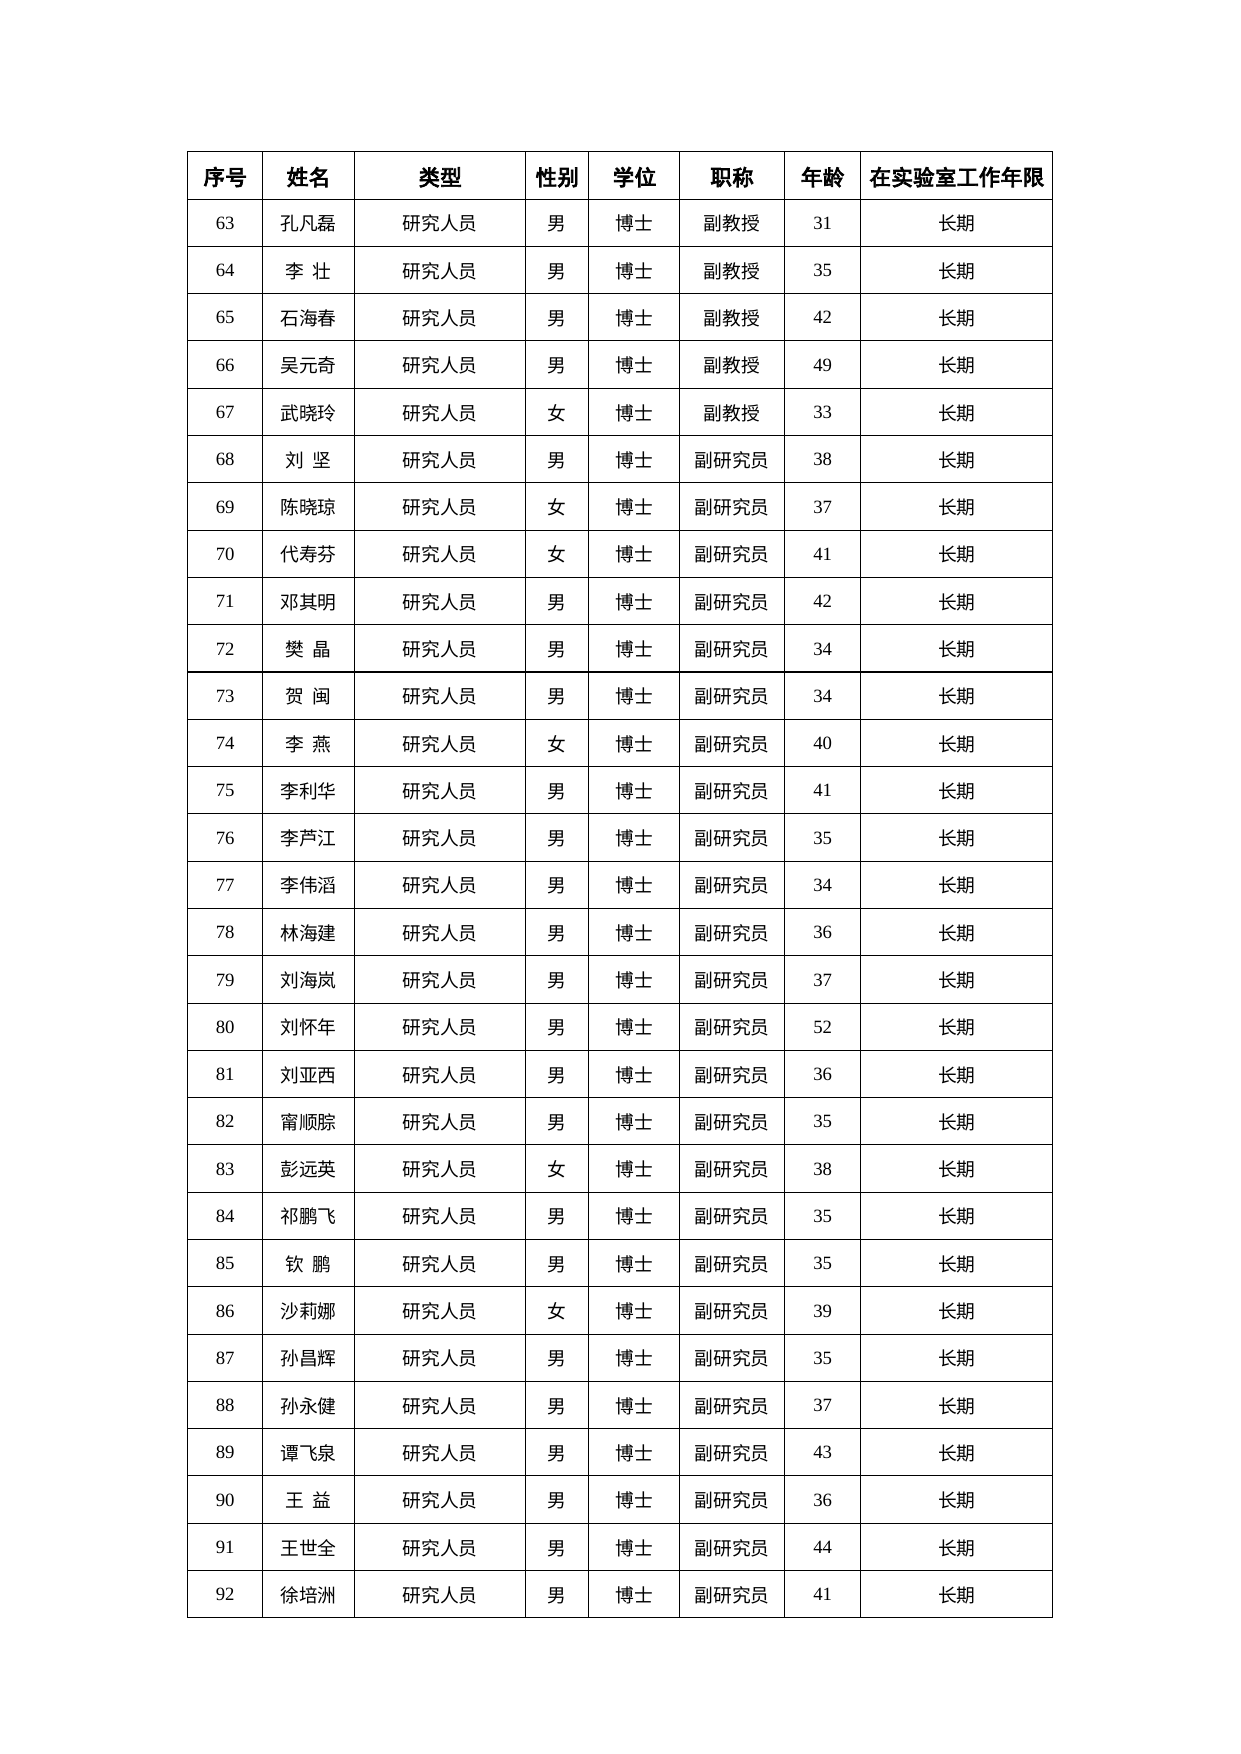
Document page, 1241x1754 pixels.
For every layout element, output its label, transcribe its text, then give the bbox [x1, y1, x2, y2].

table_cell 副研究员 [680, 673, 784, 719]
table_cell 66 [188, 341, 262, 388]
table_cell 38 [785, 1145, 860, 1192]
table_cell 副研究员 [680, 1145, 784, 1192]
table_cell 研究人员 [355, 200, 525, 246]
table_cell 研究人员 [355, 578, 525, 624]
table_cell 研究人员 [355, 341, 525, 388]
table_cell 86 [188, 1287, 262, 1333]
table_cell 研究人员 [355, 1571, 525, 1617]
table_cell 李 燕 [263, 720, 354, 766]
table_cell 研究人员 [355, 720, 525, 766]
table_cell 研究人员 [355, 1429, 525, 1475]
table_cell 男 [526, 1571, 588, 1617]
table_cell 研究人员 [355, 1145, 525, 1192]
table_cell 男 [526, 956, 588, 1002]
table_cell 李利华 [263, 767, 354, 813]
table_cell 博士 [589, 767, 679, 813]
table_cell 男 [526, 200, 588, 246]
table_cell 长期 [861, 531, 1052, 577]
table_cell 72 [188, 625, 262, 671]
table_cell 男 [526, 767, 588, 813]
table_cell 研究人员 [355, 247, 525, 293]
table_cell 石海春 [263, 294, 354, 340]
table_cell 博士 [589, 956, 679, 1002]
table_cell 刘怀年 [263, 1004, 354, 1050]
table_cell 副教授 [680, 294, 784, 340]
table_cell 博士 [589, 814, 679, 861]
table_cell 李芦江 [263, 814, 354, 861]
table_header 职称 [680, 152, 784, 198]
table_cell 博士 [589, 247, 679, 293]
table_cell 副研究员 [680, 767, 784, 813]
table_cell 长期 [861, 1335, 1052, 1381]
table_cell 孔凡磊 [263, 200, 354, 246]
table_cell 博士 [589, 1335, 679, 1381]
table_cell 长期 [861, 1240, 1052, 1286]
table_cell 邓其明 [263, 578, 354, 624]
table_cell 男 [526, 341, 588, 388]
table_cell 34 [785, 625, 860, 671]
table_cell 88 [188, 1382, 262, 1428]
table_cell 副教授 [680, 341, 784, 388]
table_cell 王 益 [263, 1476, 354, 1523]
table_cell 41 [785, 767, 860, 813]
table_cell 副研究员 [680, 862, 784, 908]
table_cell 研究人员 [355, 1051, 525, 1097]
table_cell 刘海岚 [263, 956, 354, 1002]
table_cell 长期 [861, 909, 1052, 955]
table_cell 彭远英 [263, 1145, 354, 1192]
table_cell 女 [526, 1145, 588, 1192]
table_cell 林海建 [263, 909, 354, 955]
table_cell 研究人员 [355, 862, 525, 908]
table_cell 男 [526, 814, 588, 861]
table_cell 34 [785, 862, 860, 908]
table_cell 副教授 [680, 200, 784, 246]
table_cell 男 [526, 247, 588, 293]
table_cell 男 [526, 1098, 588, 1144]
table_cell 36 [785, 909, 860, 955]
table_cell 长期 [861, 1382, 1052, 1428]
table_cell 祁鹏飞 [263, 1193, 354, 1239]
table_cell 41 [785, 1571, 860, 1617]
table_cell 长期 [861, 625, 1052, 671]
table_cell 副研究员 [680, 436, 784, 482]
table_cell 长期 [861, 814, 1052, 861]
table_cell 男 [526, 1429, 588, 1475]
table_cell 博士 [589, 436, 679, 482]
table_cell 副研究员 [680, 625, 784, 671]
table_cell 博士 [589, 341, 679, 388]
table_cell 长期 [861, 1524, 1052, 1570]
table_cell 长期 [861, 483, 1052, 529]
table_cell 谭飞泉 [263, 1429, 354, 1475]
table_cell 男 [526, 1335, 588, 1381]
table_cell 34 [785, 673, 860, 719]
table_cell 樊 晶 [263, 625, 354, 671]
table_cell 49 [785, 341, 860, 388]
table_cell 博士 [589, 720, 679, 766]
table_cell 博士 [589, 862, 679, 908]
table_cell 74 [188, 720, 262, 766]
table_cell 王世全 [263, 1524, 354, 1570]
table_cell 男 [526, 862, 588, 908]
table_cell 陈晓琼 [263, 483, 354, 529]
table_cell 长期 [861, 1004, 1052, 1050]
table_cell 研究人员 [355, 1004, 525, 1050]
table_cell 孙昌辉 [263, 1335, 354, 1381]
table_cell 研究人员 [355, 1476, 525, 1523]
table_cell 研究人员 [355, 483, 525, 529]
table_cell 研究人员 [355, 1287, 525, 1333]
table_cell 长期 [861, 862, 1052, 908]
table_cell 女 [526, 720, 588, 766]
table_cell 研究人员 [355, 956, 525, 1002]
table_cell 研究人员 [355, 436, 525, 482]
table_cell 副研究员 [680, 814, 784, 861]
table_cell 76 [188, 814, 262, 861]
table_cell 35 [785, 1240, 860, 1286]
table_cell 长期 [861, 1476, 1052, 1523]
table_cell 博士 [589, 1240, 679, 1286]
table_cell 沙莉娜 [263, 1287, 354, 1333]
table_cell 副研究员 [680, 483, 784, 529]
table_cell 贺 闽 [263, 673, 354, 719]
table_cell 吴元奇 [263, 341, 354, 388]
table_cell 刘 坚 [263, 436, 354, 482]
table_cell 78 [188, 909, 262, 955]
table_cell 博士 [589, 578, 679, 624]
table_cell 39 [785, 1287, 860, 1333]
table_cell 35 [785, 814, 860, 861]
table_cell 63 [188, 200, 262, 246]
table_cell 91 [188, 1524, 262, 1570]
table_cell 长期 [861, 389, 1052, 435]
table_cell 77 [188, 862, 262, 908]
table_cell 31 [785, 200, 860, 246]
table_cell 徐培洲 [263, 1571, 354, 1617]
table_cell 82 [188, 1098, 262, 1144]
table_cell 长期 [861, 247, 1052, 293]
table_cell 男 [526, 1476, 588, 1523]
table_cell 男 [526, 1240, 588, 1286]
table_cell 85 [188, 1240, 262, 1286]
table_cell 长期 [861, 673, 1052, 719]
table_cell 37 [785, 956, 860, 1002]
table_cell 75 [188, 767, 262, 813]
table_cell 90 [188, 1476, 262, 1523]
table_cell 副研究员 [680, 1571, 784, 1617]
table_cell 长期 [861, 956, 1052, 1002]
table_cell 研究人员 [355, 625, 525, 671]
table_cell 副研究员 [680, 578, 784, 624]
table_cell 女 [526, 531, 588, 577]
table_cell 研究人员 [355, 814, 525, 861]
table_cell 研究人员 [355, 909, 525, 955]
table_cell 博士 [589, 200, 679, 246]
table_header 性别 [526, 152, 588, 198]
table_cell 刘亚西 [263, 1051, 354, 1097]
table_cell 41 [785, 531, 860, 577]
table_cell 81 [188, 1051, 262, 1097]
table_cell 男 [526, 1382, 588, 1428]
table_cell 89 [188, 1429, 262, 1475]
table_cell 男 [526, 1051, 588, 1097]
table_cell 研究人员 [355, 1335, 525, 1381]
table_cell 37 [785, 1382, 860, 1428]
table_cell 长期 [861, 578, 1052, 624]
table_cell 33 [785, 389, 860, 435]
table_header 学位 [589, 152, 679, 198]
table_cell 79 [188, 956, 262, 1002]
table_cell 博士 [589, 1004, 679, 1050]
table_cell 副研究员 [680, 1476, 784, 1523]
table_cell 67 [188, 389, 262, 435]
table_cell 博士 [589, 625, 679, 671]
table_cell 副教授 [680, 247, 784, 293]
table_cell 83 [188, 1145, 262, 1192]
table_cell 博士 [589, 673, 679, 719]
table_cell 36 [785, 1051, 860, 1097]
table_cell 研究人员 [355, 673, 525, 719]
table_cell 副研究员 [680, 1524, 784, 1570]
table_cell 博士 [589, 483, 679, 529]
table_cell 副研究员 [680, 1382, 784, 1428]
table_cell 35 [785, 1335, 860, 1381]
table_cell 副研究员 [680, 1004, 784, 1050]
table_cell 副研究员 [680, 1335, 784, 1381]
table_cell 博士 [589, 1051, 679, 1097]
table_cell 研究人员 [355, 389, 525, 435]
table_cell 博士 [589, 1193, 679, 1239]
table_cell 87 [188, 1335, 262, 1381]
table_cell 38 [785, 436, 860, 482]
table_cell 副研究员 [680, 1429, 784, 1475]
table_cell 男 [526, 578, 588, 624]
table_header 类型 [355, 152, 525, 198]
table_cell 长期 [861, 1571, 1052, 1617]
table_cell 甯顺腙 [263, 1098, 354, 1144]
table_cell 副研究员 [680, 1051, 784, 1097]
table_cell 博士 [589, 1571, 679, 1617]
table_cell 副研究员 [680, 720, 784, 766]
table_cell 研究人员 [355, 294, 525, 340]
table_cell 研究人员 [355, 1193, 525, 1239]
table_cell 武晓玲 [263, 389, 354, 435]
table_cell 博士 [589, 1098, 679, 1144]
table_cell 长期 [861, 1098, 1052, 1144]
table_cell 研究人员 [355, 1098, 525, 1144]
table_cell 43 [785, 1429, 860, 1475]
table_cell 长期 [861, 200, 1052, 246]
table_cell 副研究员 [680, 1098, 784, 1144]
table_cell 92 [188, 1571, 262, 1617]
table_cell 长期 [861, 436, 1052, 482]
table_header 年龄 [785, 152, 860, 198]
table_cell 副研究员 [680, 1193, 784, 1239]
table_cell 65 [188, 294, 262, 340]
table_cell 副研究员 [680, 531, 784, 577]
table_cell 73 [188, 673, 262, 719]
table_cell 42 [785, 578, 860, 624]
table_cell 博士 [589, 294, 679, 340]
table_cell 李伟滔 [263, 862, 354, 908]
table_cell 副研究员 [680, 909, 784, 955]
table_cell 男 [526, 909, 588, 955]
table_cell 长期 [861, 1429, 1052, 1475]
table_cell 36 [785, 1476, 860, 1523]
table_cell 男 [526, 1004, 588, 1050]
table_cell 37 [785, 483, 860, 529]
table_cell 男 [526, 1524, 588, 1570]
table_cell 博士 [589, 1382, 679, 1428]
table_cell 42 [785, 294, 860, 340]
table_cell 69 [188, 483, 262, 529]
table_cell 40 [785, 720, 860, 766]
table_cell 男 [526, 673, 588, 719]
table_cell 博士 [589, 1476, 679, 1523]
table_cell 博士 [589, 531, 679, 577]
table_cell 女 [526, 483, 588, 529]
table_cell 研究人员 [355, 531, 525, 577]
table_cell 男 [526, 436, 588, 482]
table_cell 男 [526, 294, 588, 340]
table_cell 副研究员 [680, 956, 784, 1002]
table_cell 博士 [589, 1287, 679, 1333]
table_header 序号 [188, 152, 262, 198]
table_cell 长期 [861, 767, 1052, 813]
table_cell 70 [188, 531, 262, 577]
table_cell 长期 [861, 1051, 1052, 1097]
table_cell 35 [785, 1193, 860, 1239]
table_cell 52 [785, 1004, 860, 1050]
table_cell 博士 [589, 1524, 679, 1570]
table_cell 35 [785, 247, 860, 293]
table_header 在实验室工作年限 [861, 152, 1052, 198]
table_cell 35 [785, 1098, 860, 1144]
table_cell 孙永健 [263, 1382, 354, 1428]
table_cell 博士 [589, 389, 679, 435]
table_cell 代寿芬 [263, 531, 354, 577]
table_cell 研究人员 [355, 1240, 525, 1286]
table_cell 钦 鹏 [263, 1240, 354, 1286]
table_cell 68 [188, 436, 262, 482]
table_cell 64 [188, 247, 262, 293]
table_cell 女 [526, 1287, 588, 1333]
table_cell 长期 [861, 1193, 1052, 1239]
table_cell 李 壮 [263, 247, 354, 293]
table_cell 研究人员 [355, 1382, 525, 1428]
table_cell 80 [188, 1004, 262, 1050]
table_cell 研究人员 [355, 1524, 525, 1570]
table_cell 84 [188, 1193, 262, 1239]
table_cell 71 [188, 578, 262, 624]
table_cell 44 [785, 1524, 860, 1570]
table_cell 博士 [589, 1145, 679, 1192]
table_cell 副研究员 [680, 1287, 784, 1333]
table_cell 长期 [861, 341, 1052, 388]
table_cell 女 [526, 389, 588, 435]
table_cell 副研究员 [680, 1240, 784, 1286]
table_header 姓名 [263, 152, 354, 198]
table_cell 博士 [589, 1429, 679, 1475]
table_cell 男 [526, 625, 588, 671]
table_cell 研究人员 [355, 767, 525, 813]
table_cell 博士 [589, 909, 679, 955]
table_cell 长期 [861, 1145, 1052, 1192]
table_cell 长期 [861, 720, 1052, 766]
table_cell 男 [526, 1193, 588, 1239]
table_cell 长期 [861, 1287, 1052, 1333]
table_cell 长期 [861, 294, 1052, 340]
table_cell 副教授 [680, 389, 784, 435]
